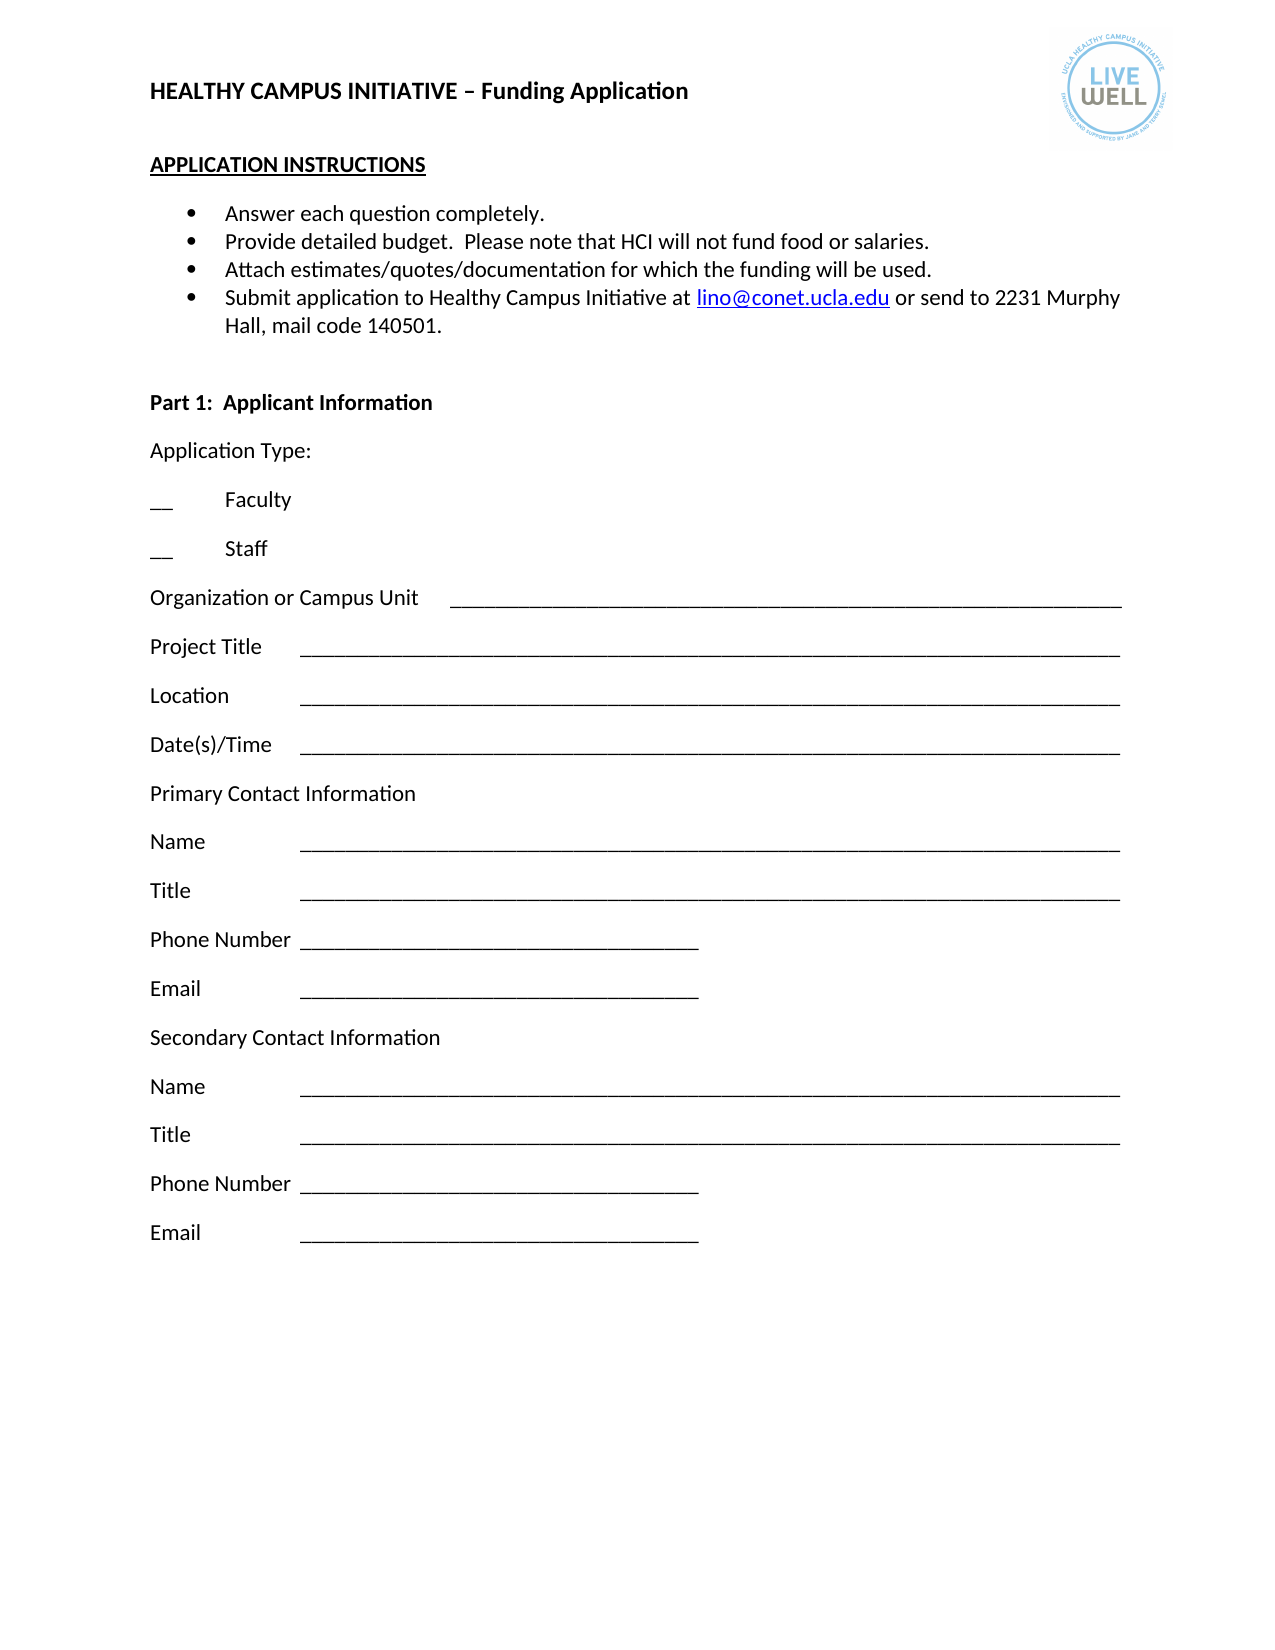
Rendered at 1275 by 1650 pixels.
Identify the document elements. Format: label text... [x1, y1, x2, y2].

text __ Faculty [150, 486, 1125, 513]
text Location ________________________________________________________________________ [150, 681, 1125, 709]
text Email ___________________________________ [150, 974, 1125, 1002]
text Name ________________________________________________________________________ [150, 1072, 1125, 1100]
list Attach estimates/quotes/documentation for which the funding will be used. [187, 255, 1125, 283]
text APPLICATION INSTRUCTIONS [150, 150, 1125, 178]
text Application Type: [150, 437, 1125, 465]
list Submit application to Healthy Campus Initiative at lino@conet.ucla.edu or send to 2231 Murphy Hall, mail code 140501. [187, 283, 1125, 339]
text Secondary Contact Information [150, 1023, 1125, 1051]
text __ Staff [150, 534, 1125, 562]
text Title ________________________________________________________________________ [150, 876, 1125, 904]
text Project Title ________________________________________________________________________ [150, 632, 1125, 660]
text Organization or Campus Unit ___________________________________________________________ [150, 583, 1125, 611]
text Email ___________________________________ [150, 1218, 1125, 1246]
text Date(s)/Time ________________________________________________________________________ [150, 730, 1125, 758]
list Answer each question completely. [187, 199, 1125, 227]
text Phone Number ___________________________________ [150, 1169, 1125, 1197]
text Part 1: Applicant Information [150, 388, 1125, 416]
list Provide detailed budget. Please note that HCI will not fund food or salaries. [187, 227, 1125, 255]
text Name ________________________________________________________________________ [150, 827, 1125, 856]
picture [1049, 27, 1173, 151]
text Phone Number ___________________________________ [150, 925, 1125, 953]
text Primary Contact Information [150, 779, 1125, 807]
text Title ________________________________________________________________________ [150, 1121, 1125, 1149]
